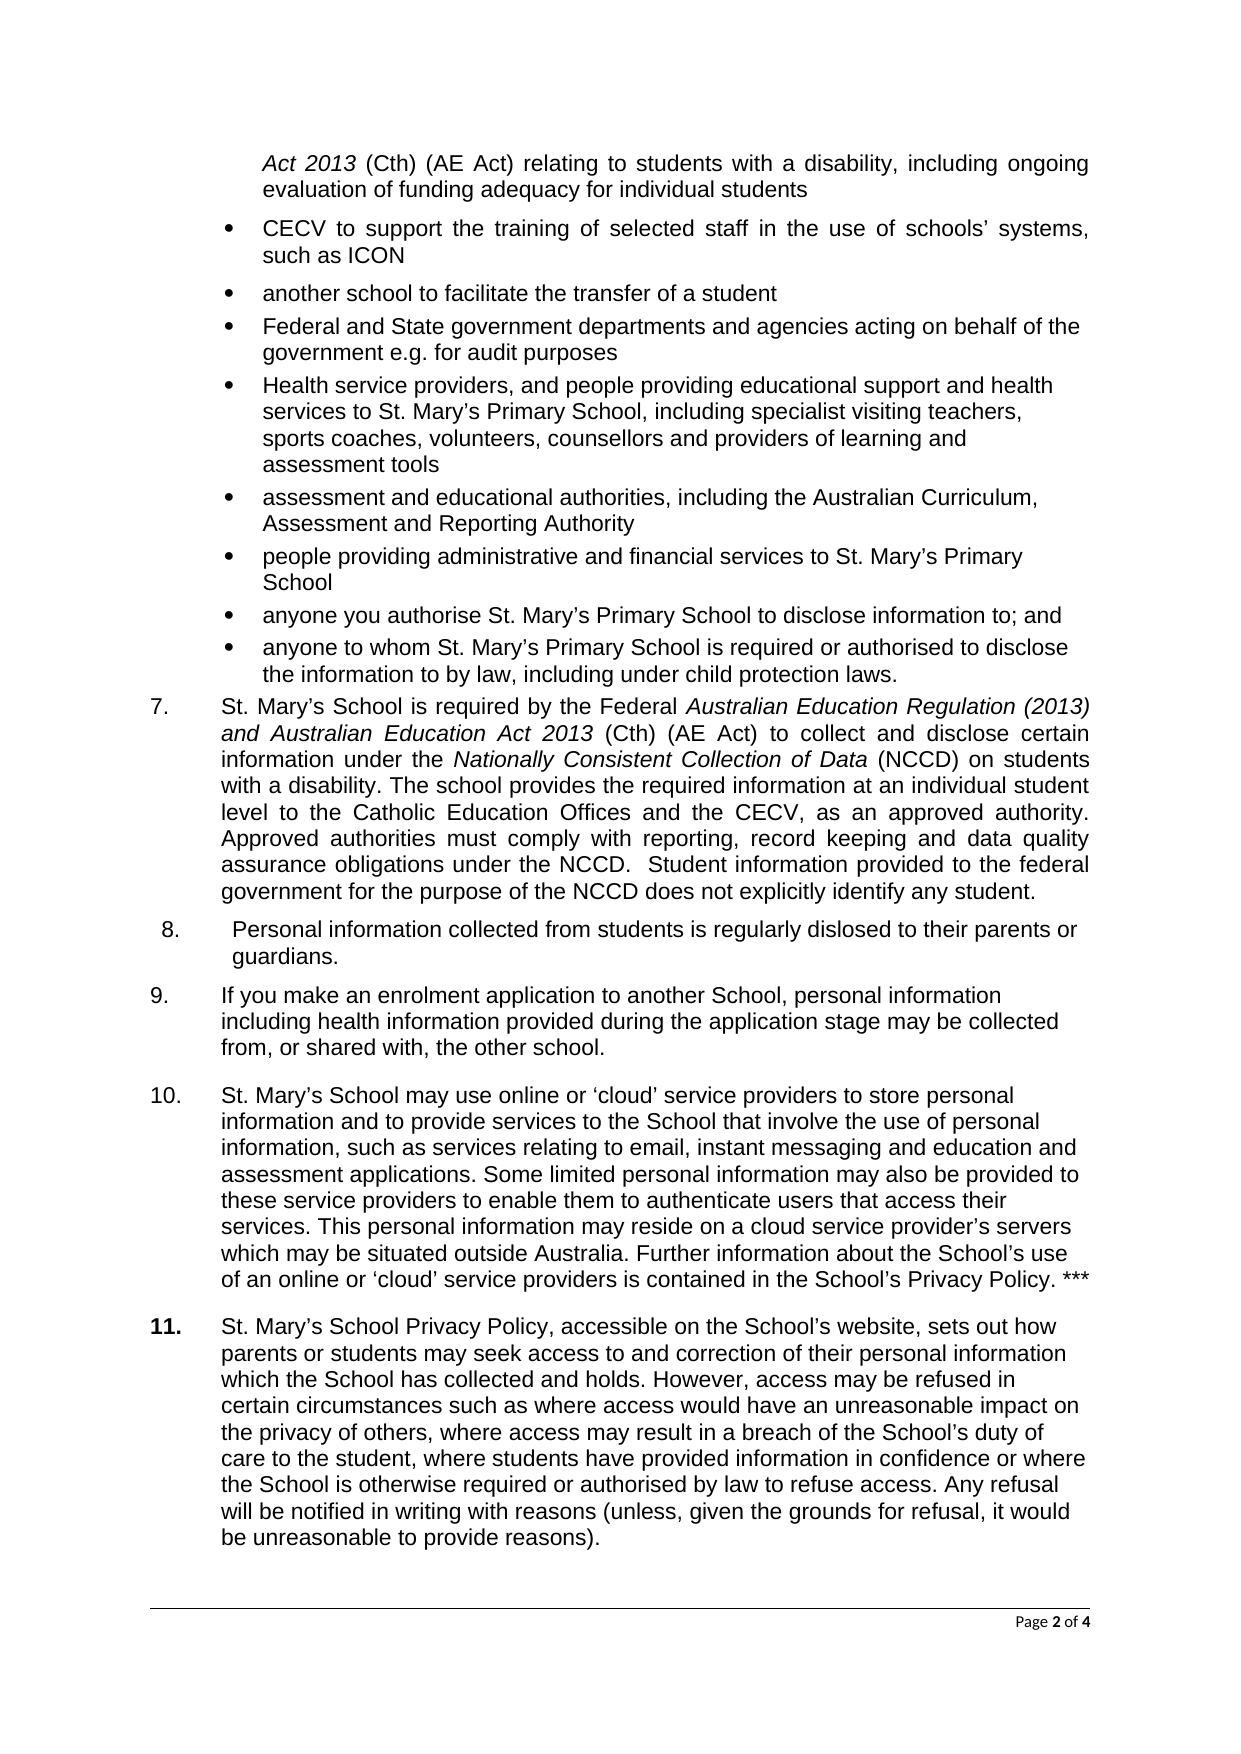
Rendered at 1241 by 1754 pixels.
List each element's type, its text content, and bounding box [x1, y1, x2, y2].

list anyone you authorise St. Mary’s Primary School to disclose information to; and [225, 602, 1090, 628]
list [225, 150, 1090, 203]
list anyone to whom St. Mary’s Primary School is required or authorised to disclose the information to by law, including under child protection laws. [225, 634, 1090, 687]
list Federal and State government departments and agencies acting on behalf of the government e.g. for audit purposes [225, 313, 1090, 366]
list another school to facilitate the transfer of a student [225, 280, 1090, 307]
list Personal information collected from students is regularly dislosed to their parents or guardians. [161, 916, 1090, 969]
list St. Mary’s School is required by the Federal Australian Education Regulation (2013) and Australian Education Act 2013 (Cth) (AE Act) to collect and disclose certain information under the Nationally Consistent Collection of Data (NCCD) on students with a disability. The school provides the required information at an individual student level to the Catholic Education Offices and the CECV, as an approved authority. Approved authorities must comply with reporting, record keeping and data quality assurance obligations under the NCCD. Student information provided to the federal government for the purpose of the NCCD does not explicitly identify any student. [150, 693, 1090, 904]
text St. Mary’s School may use online or ‘cloud’ service providers to store personal information and to provide services to the School that involve the use of personal information, such as services relating to email, instant messaging and education and assessment applications. Some limited personal information may also be provided to these service providers to enable them to authenticate users that access their services. This personal information may reside on a cloud service provider’s servers which may be situated outside Australia. Further information about the School’s use of an online or ‘cloud’ service providers is contained in the School’s Privacy Policy. *** [150, 1082, 1090, 1292]
list CECV to support the training of selected staff in the use of schools’ systems, such as ICON [225, 215, 1090, 268]
text If you make an enrolment application to another School, personal information including health information provided during the application stage may be collected from, or shared with, the other school. [150, 982, 1090, 1061]
list Health service providers, and people providing educational support and health services to St. Mary’s Primary School, including specialist visiting teachers, sports coaches, volunteers, counsellors and providers of learning and assessment tools [225, 372, 1090, 477]
list assessment and educational authorities, including the Australian Curriculum, Assessment and Reporting Authority [225, 484, 1090, 536]
list people providing administrative and financial services to St. Mary’s Primary School [225, 543, 1090, 595]
text St. Mary’s School Privacy Policy, accessible on the School’s website, sets out how parents or students may seek access to and correction of their personal information which the School has collected and holds. However, access may be refused in certain circumstances such as where access would have an unreasonable impact on the privacy of others, where access may result in a breach of the School’s duty of care to the student, where students have provided information in confidence or where the School is otherwise required or authorised by law to refuse access. Any refusal will be notified in writing with reasons (unless, given the grounds for refusal, it would be unreasonable to provide reasons). [150, 1313, 1090, 1550]
